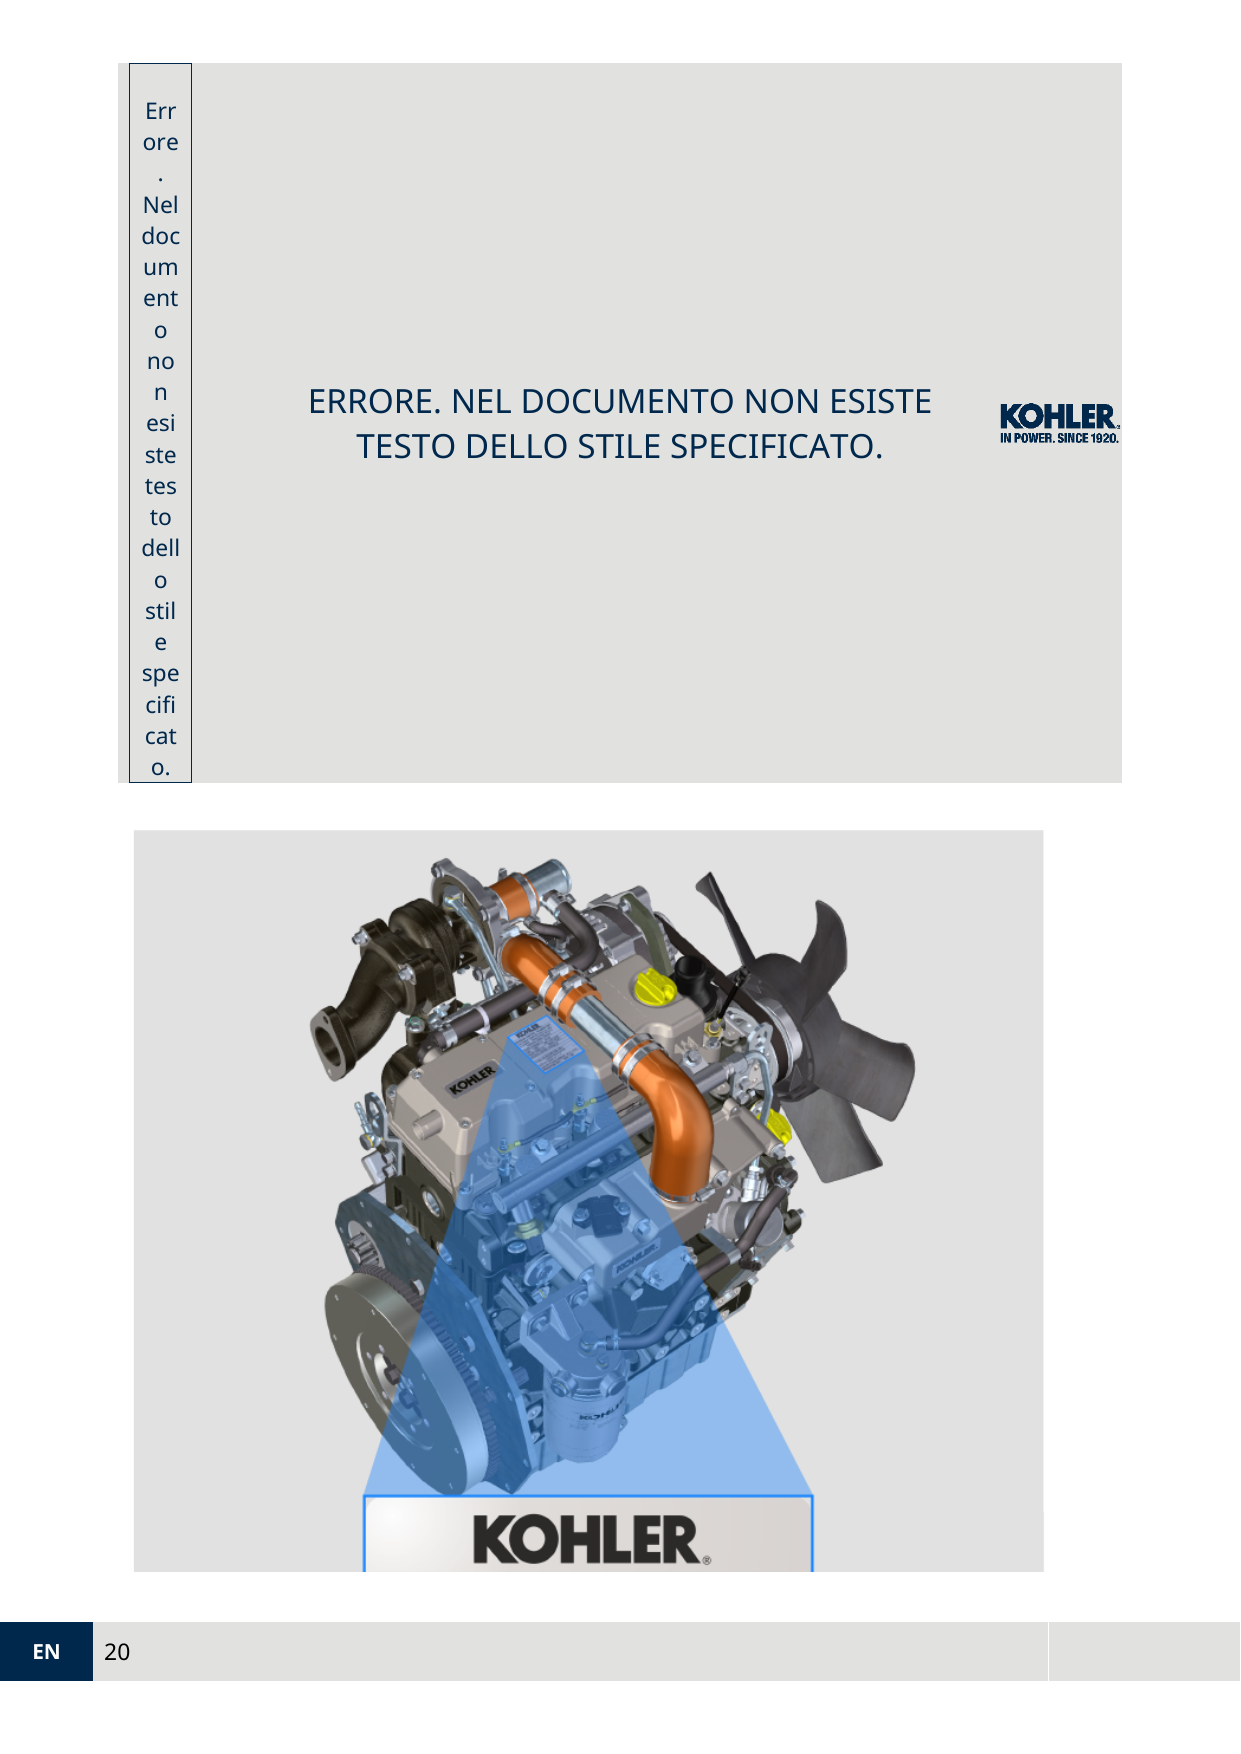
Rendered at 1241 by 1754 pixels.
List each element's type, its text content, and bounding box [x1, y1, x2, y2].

picture [133, 830, 1045, 1572]
picture [1000, 403, 1121, 443]
table_header 1.7.1 Label for EPA rules (compilation example) 1.7.2 Label for China Standards (compilation example) 1.7.3 Label for Korea Standards (compilation example) [118, 815, 1122, 1571]
